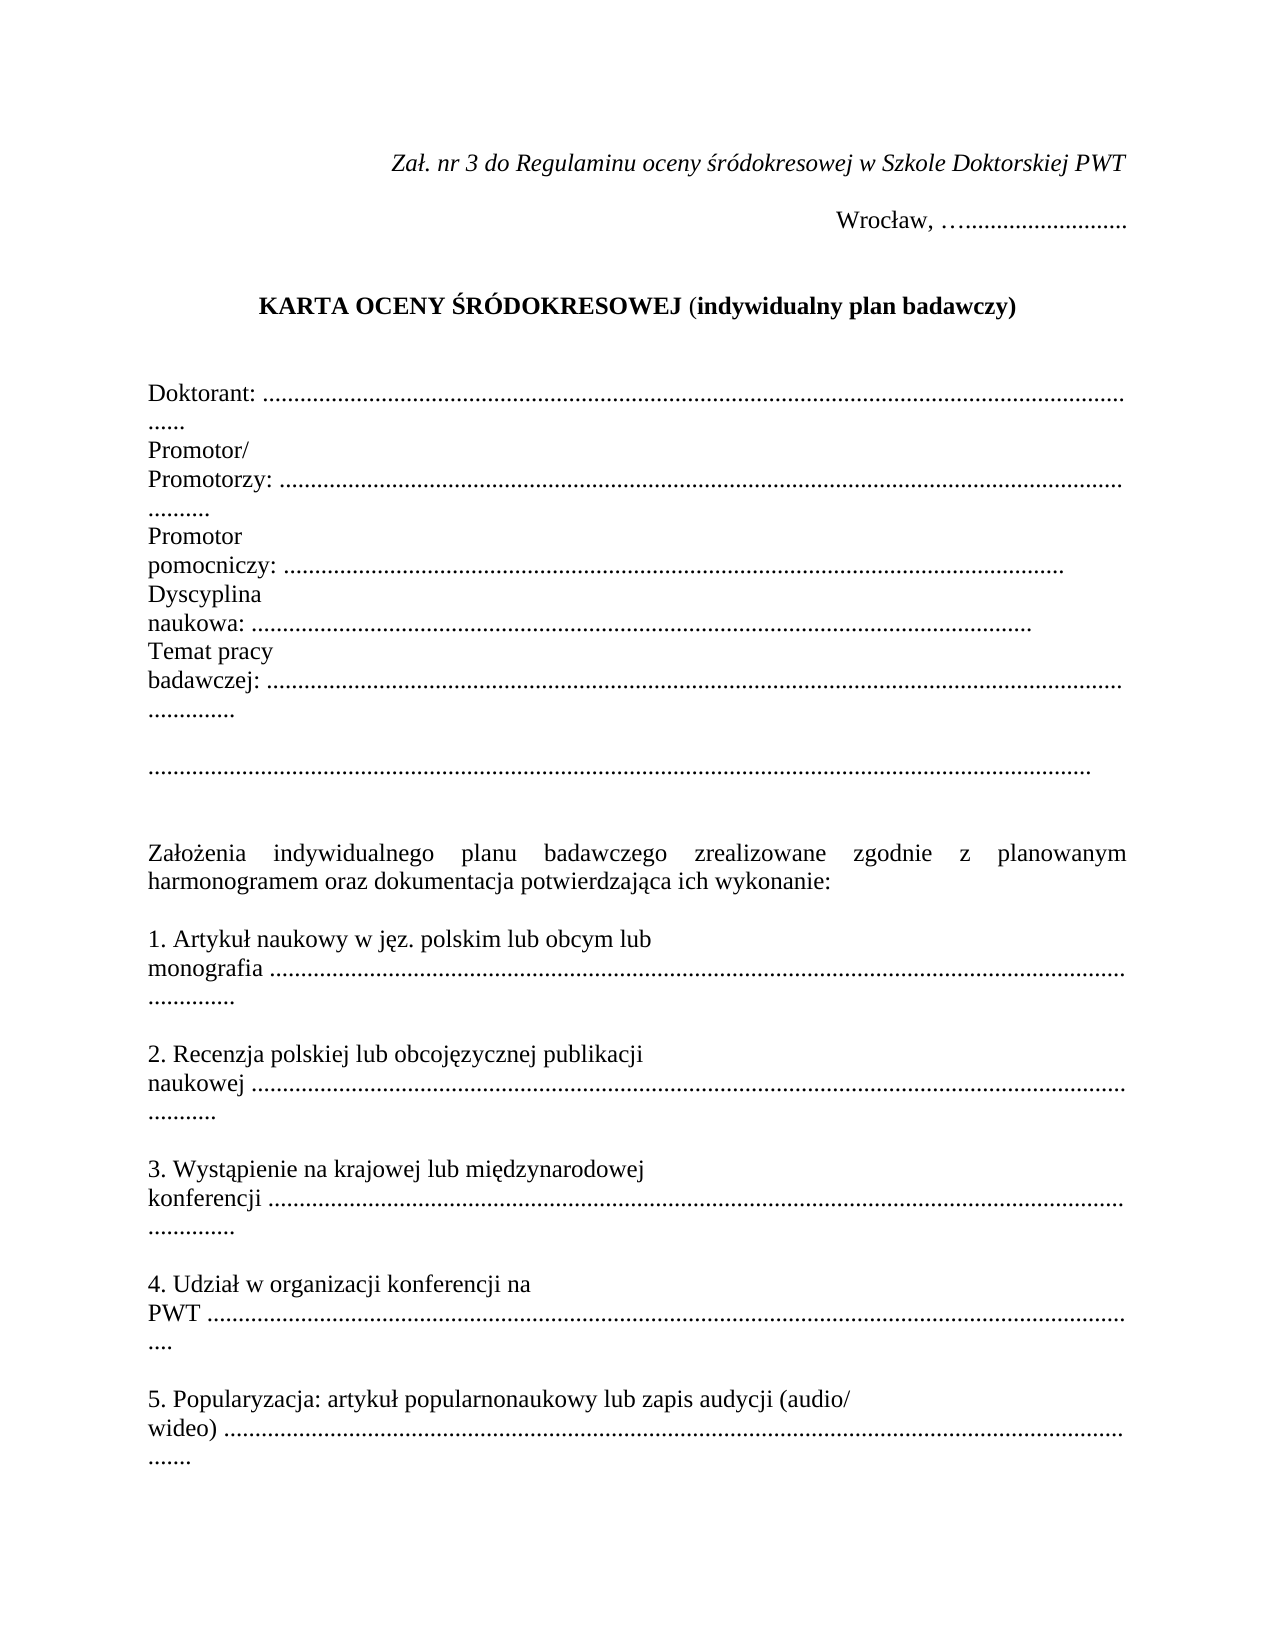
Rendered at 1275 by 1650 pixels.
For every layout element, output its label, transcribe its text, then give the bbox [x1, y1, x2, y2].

text 3. Wystąpienie na krajowej lub międzynarodowej konferencji ....................................................................................................................................................... [148, 1154, 1127, 1240]
text Promotor/Promotorzy: ................................................................................................................................................. [148, 435, 1127, 521]
text 1. Artykuł naukowy w jęz. polskim lub obcym lub monografia ....................................................................................................................................................... [148, 924, 1127, 1010]
text Doktorant: ................................................................................................................................................ [148, 378, 1127, 435]
text Założenia indywidualnego planu badawczego zrealizowane zgodnie z planowanym harmonogramem oraz dokumentacja potwierdzająca ich wykonanie: [148, 838, 1127, 895]
text 2. Recenzja polskiej lub obcojęzycznej publikacji naukowej ....................................................................................................................................................... [148, 1039, 1127, 1125]
text Promotor pomocniczy: ............................................................................................................................. [148, 521, 1127, 579]
text Temat pracy badawczej: ....................................................................................................................................................... [148, 636, 1127, 723]
text KARTA OCENY ŚRÓDOKRESOWEJ (indywidualny plan badawczy) [148, 291, 1127, 320]
text Zał. nr 3 do Regulaminu oceny śródokresowej w Szkole Doktorskiej PWT [148, 148, 1127, 176]
text 5. Popularyzacja: artykuł popularnonaukowy lub zapis audycji (audio/ wideo) ....................................................................................................................................................... [148, 1384, 1127, 1470]
text ....................................................................................................................................................... [148, 751, 1127, 780]
text Wrocław, ….......................... [148, 205, 1127, 234]
text Dyscyplina naukowa: ............................................................................................................................. [148, 579, 1127, 636]
text 4. Udział w organizacji konferencji na PWT ....................................................................................................................................................... [148, 1269, 1127, 1355]
